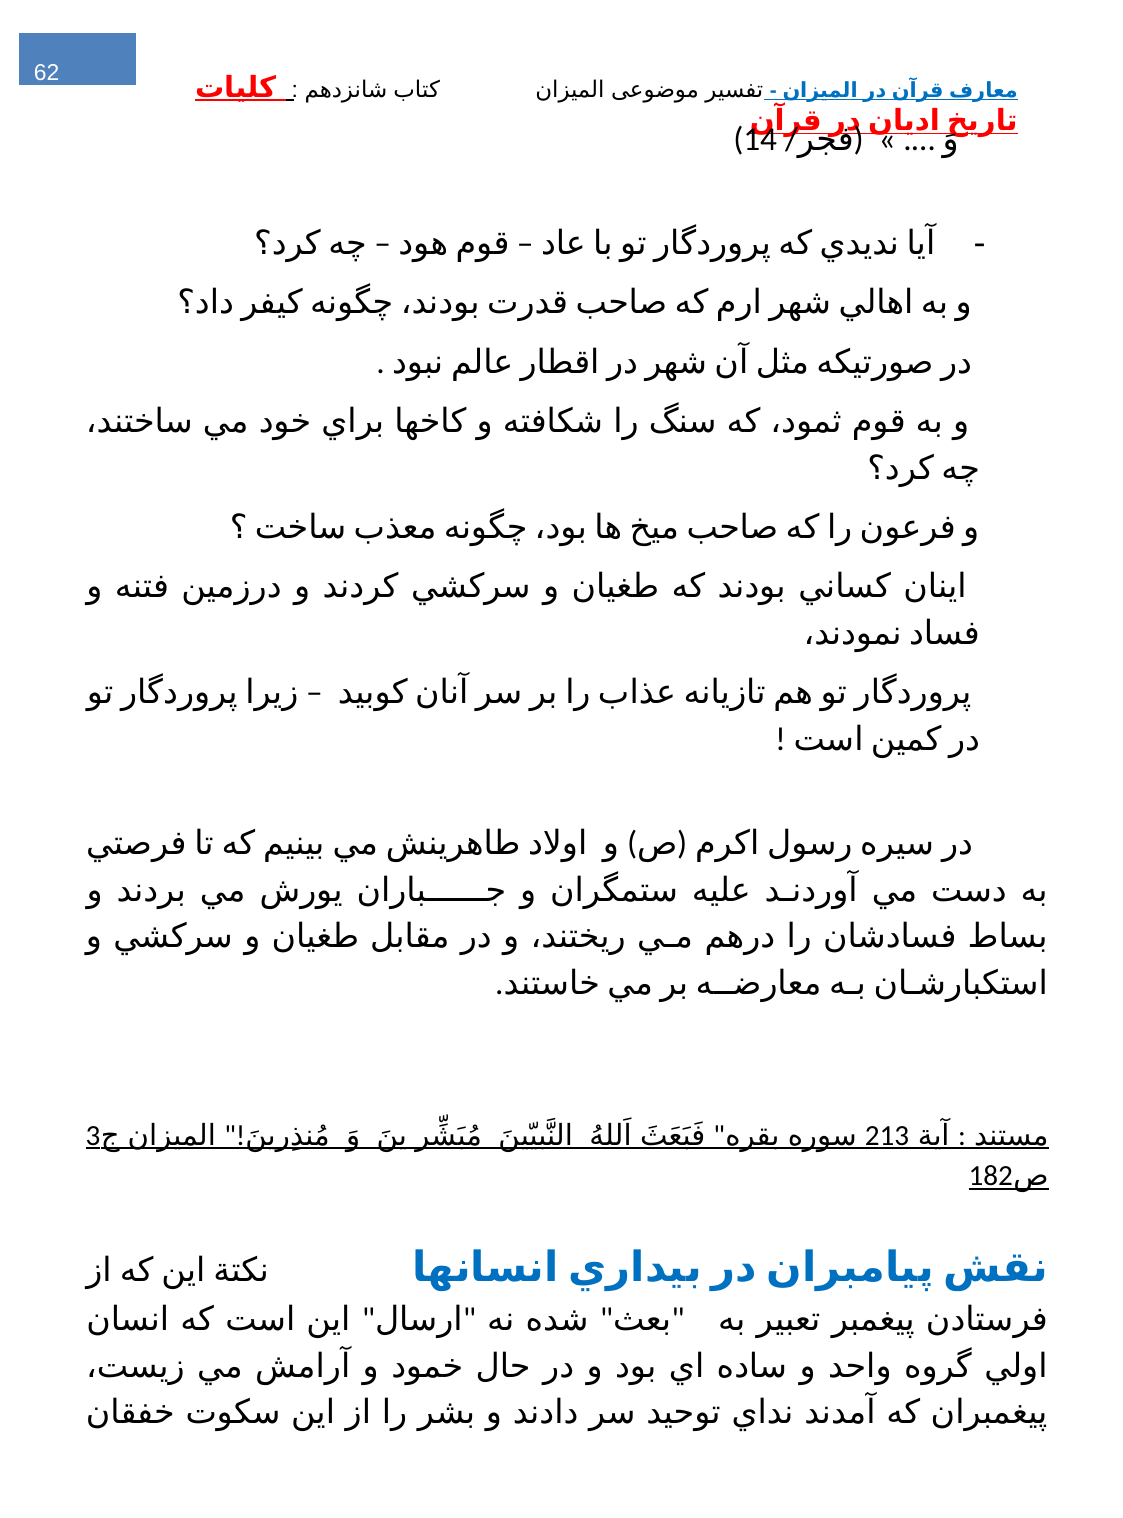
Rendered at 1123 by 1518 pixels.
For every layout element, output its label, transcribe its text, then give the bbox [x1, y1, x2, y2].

text و فرعون را كه صاحب ميخ ها بود، چگونه معذب ساخت ؟ [198, 506, 980, 547]
list آيا نديدي كه پروردگار تو با عاد – قوم هود – چه كرد؟ [198, 222, 973, 263]
text وَ …. » (فجر/ 14) [86, 118, 1048, 159]
text در صورتيكه مثل آن شهر در اقطار عالم نبود . [198, 341, 980, 381]
text و به اهالي شهر ارم كه صاحب قدرت بودند، چگونه كيفر داد؟ [86, 281, 980, 322]
text در سيره رسول اكرم (ص) و اولاد طاهرينش مي بينيم كه تا فرصتي به دست مي آوردنـد عليه ستمگران و جــــــباران يورش مي بردند و بساط فسادشان را درهم مـي ريختند، و در مقابل طغيان و سركشي و استكبارشـان بـه معارضــه بر مي خاستند. [86, 822, 1048, 1003]
text مستند : آية 213 سوره بقره" فَبَعَثَ اَللهُ النَّبيّينَ مُبَشِّر ينَ وَ مُنذِرينَ!" الميزان ج3 ص182 [86, 1148, 1048, 1193]
text پروردگار تو هم تازيانه عذاب را بر سر آنان كوبيد – زيرا پروردگار تو در كمين است ! [86, 671, 980, 759]
text اينان كساني بودند كه طغيان و سركشي كردند و درزمين فتنه و فساد نمودند، [86, 565, 980, 653]
text مستند : آية 213 سوره بقره" فَبَعَثَ اَللهُ النَّبيّينَ مُبَشِّر ينَ وَ مُنذِرينَ!" الميزان ج3 ص182 [86, 1117, 1048, 1147]
text و به قوم ثمود، كه سنگ را شكافته و كاخها براي خود مي ساختند، چه كرد؟ [86, 400, 980, 487]
